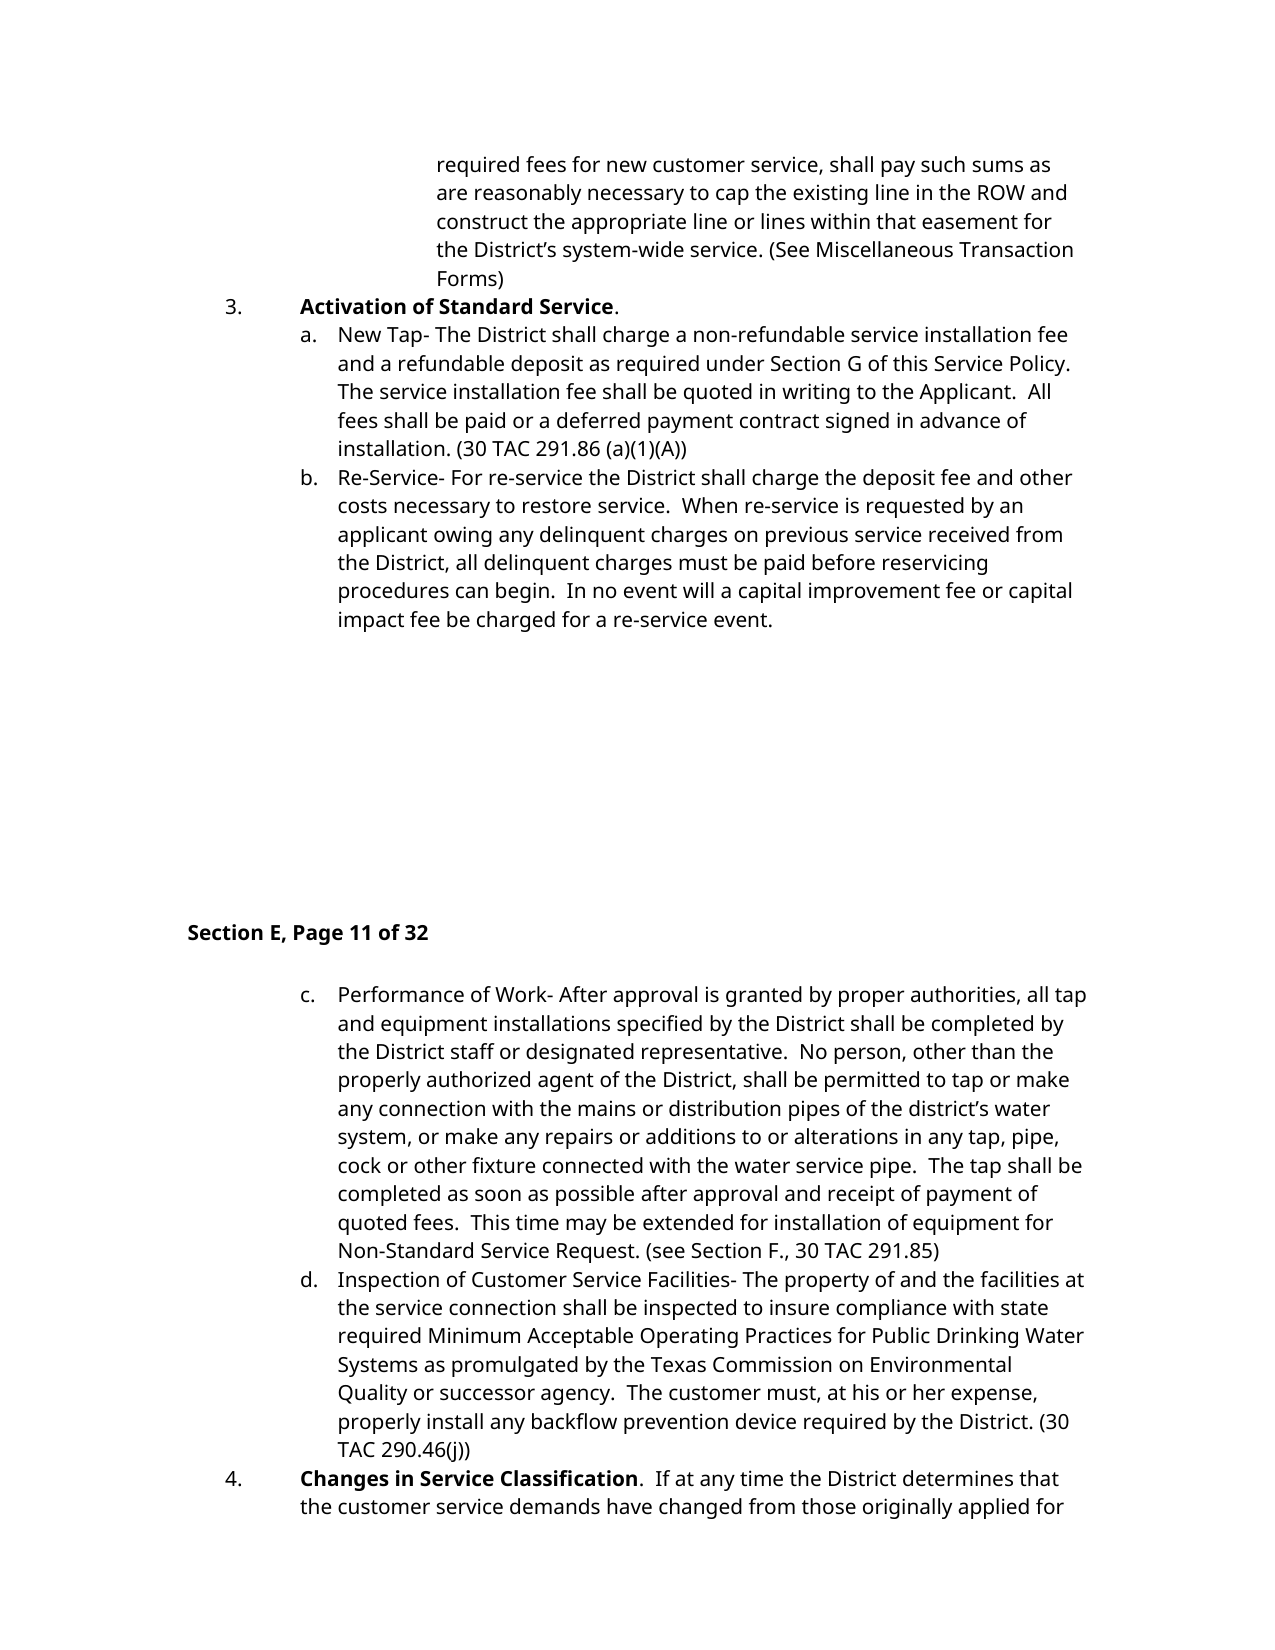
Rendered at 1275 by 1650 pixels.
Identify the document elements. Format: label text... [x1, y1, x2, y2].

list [394, 150, 1087, 292]
list Performance of Work- After approval is granted by proper authorities, all tap and equipment installations specified by the District shall be completed by the District staff or designated representative. No person, other than the properly authorized agent of the District, shall be permitted to tap or make any connection with the mains or distribution pipes of the district’s water system, or make any repairs or additions to or alterations in any tap, pipe, cock or other fixture connected with the water service pipe. The tap shall be completed as soon as possible after approval and receipt of payment of quoted fees. This time may be extended for installation of equipment for Non-Standard Service Request. (see Section F., 30 TAC 291.85) [300, 980, 1087, 1265]
list Activation of Standard Service. [225, 292, 1087, 321]
list Inspection of Customer Service Facilities- The property of and the facilities at the service connection shall be inspected to insure compliance with state required Minimum Acceptable Operating Practices for Public Drinking Water Systems as promulgated by the Texas Commission on Environmental Quality or successor agency. The customer must, at his or her expense, properly install any backflow prevention device required by the District. (30 TAC 290.46(j)) [300, 1265, 1087, 1464]
list Re-Service- For re-service the District shall charge the deposit fee and other costs necessary to restore service. When re-service is requested by an applicant owing any delinquent charges on previous service received from the District, all delinquent charges must be paid before reservicing procedures can begin. In no event will a capital improvement fee or capital impact fee be charged for a re-service event. [300, 463, 1087, 633]
subtitle Section E, Page 11 of 32 [187, 918, 1087, 946]
list New Tap- The District shall charge a non-refundable service installation fee and a refundable deposit as required under Section G of this Service Policy. The service installation fee shall be quoted in writing to the Applicant. All fees shall be paid or a deferred payment contract signed in advance of installation. (30 TAC 291.86 (a)(1)(A)) [300, 321, 1087, 463]
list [225, 1464, 1087, 1521]
